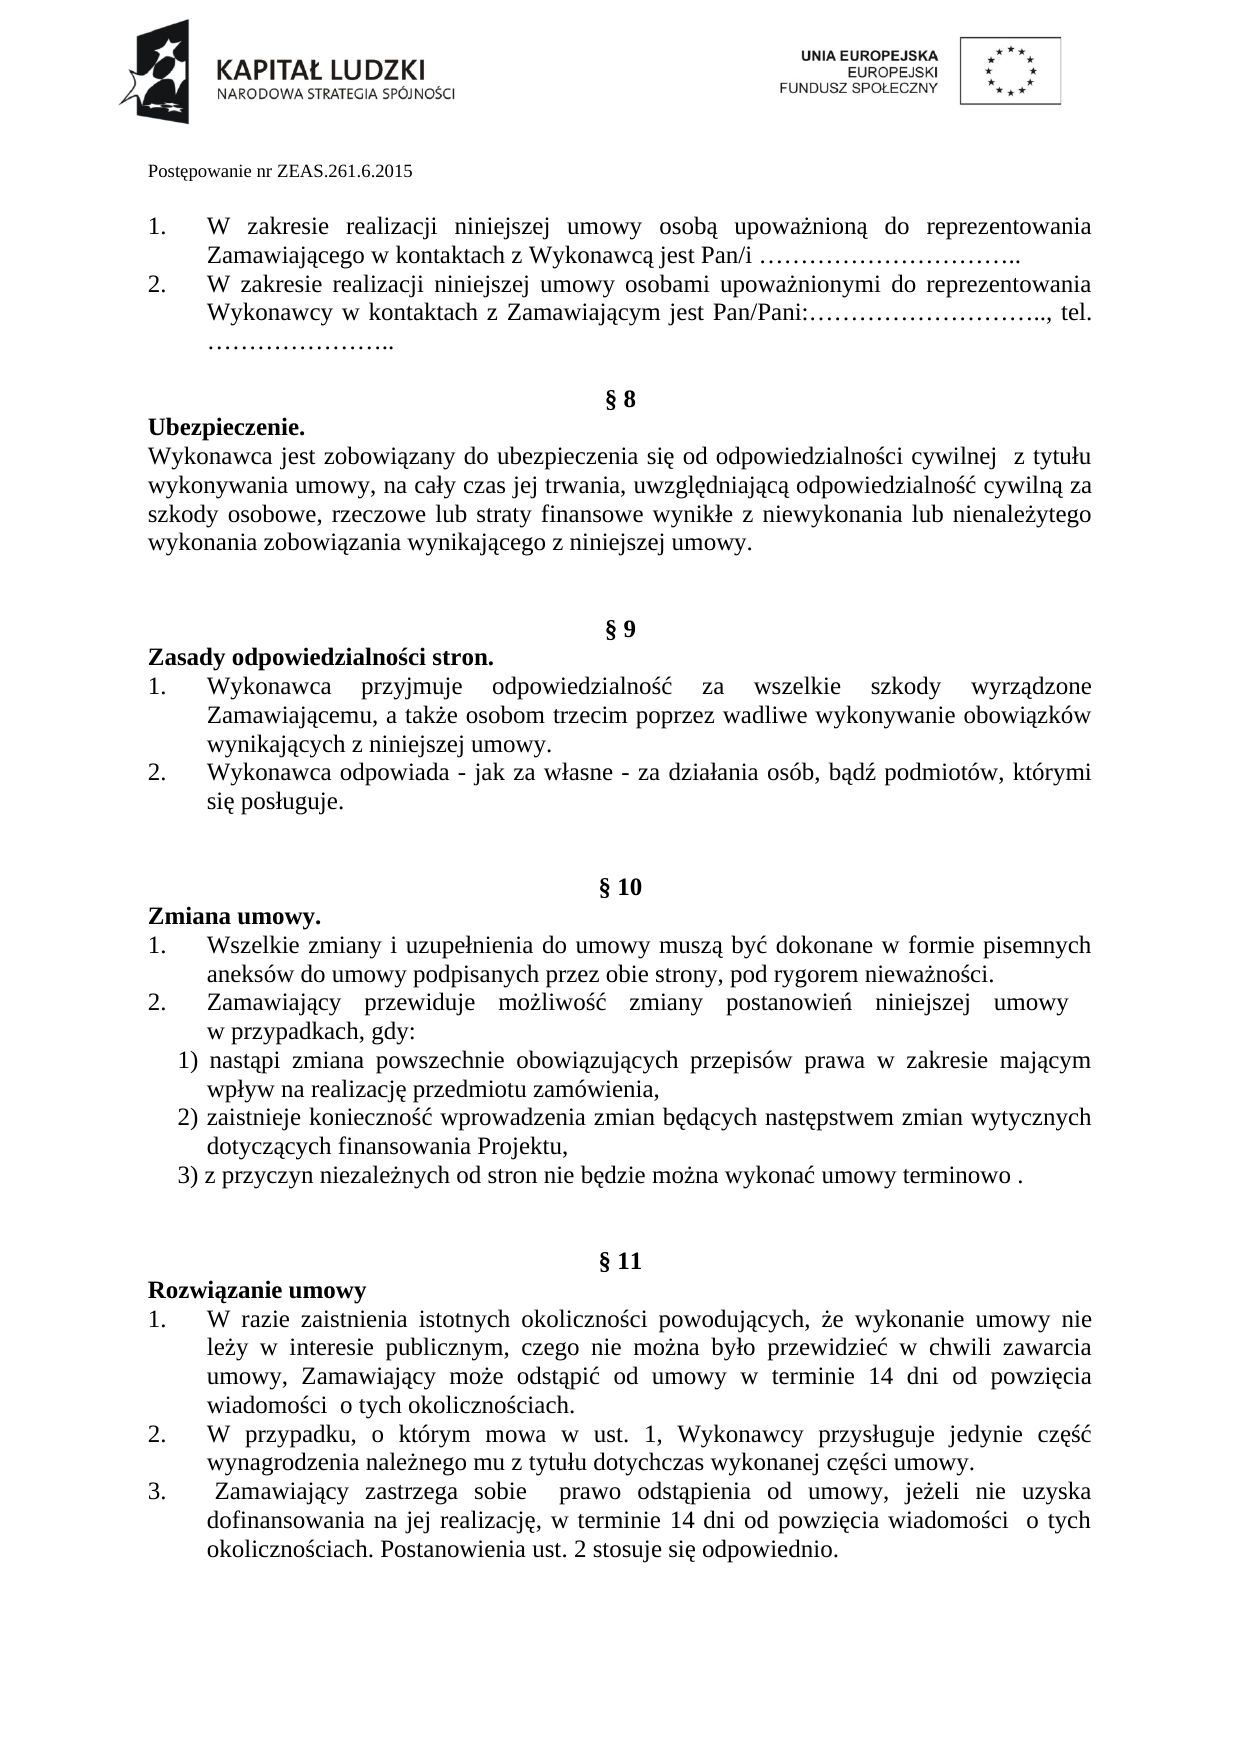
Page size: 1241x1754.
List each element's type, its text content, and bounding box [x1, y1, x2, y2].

text § 10 [148, 872, 1093, 901]
text Ubezpieczenie. [148, 412, 1093, 441]
text 3. Zamawiający zastrzega sobie prawo odstąpienia od umowy, jeżeli nie uzyska dofinansowania na jej realizację, w terminie 14 dni od powzięcia wiadomości o tych okolicznościach. Postanowienia ust. 2 stosuje się odpowiednio. [148, 1476, 1093, 1562]
text 2. Zamawiający przewiduje możliwość zmiany postanowień niniejszej umowy w przypadkach, gdy: [148, 987, 1093, 1045]
text 1. W zakresie realizacji niniejszej umowy osobą upoważnioną do reprezentowania Zamawiającego w kontaktach z Wykonawcą jest Pan/i ………………………….. [148, 211, 1093, 269]
text 1) nastąpi zmiana powszechnie obowiązujących przepisów prawa w zakresie mającym wpływ na realizację przedmiotu zamówienia, [177, 1045, 1093, 1102]
text § 8 [148, 384, 1093, 412]
text 2. W zakresie realizacji niniejszej umowy osobami upoważnionymi do reprezentowania Wykonawcy w kontaktach z Zamawiającym jest Pan/Pani:……………………….., tel. ………………….. [148, 269, 1093, 355]
text Zasady odpowiedzialności stron. [148, 642, 1093, 671]
text Wykonawca jest zobowiązany do ubezpieczenia się od odpowiedzialności cywilnej z tytułu wykonywania umowy, na cały czas jej trwania, uwzględniającą odpowiedzialność cywilną za szkody osobowe, rzeczowe lub straty finansowe wynikłe z niewykonania lub nienależytego wykonania zobowiązania wynikającego z niniejszej umowy. [148, 441, 1093, 556]
text 2. Wykonawca odpowiada - jak za własne - za działania osób, bądź podmiotów, którymi się posługuje. [148, 757, 1093, 815]
text 2. W przypadku, o którym mowa w ust. 1, Wykonawcy przysługuje jedynie część wynagrodzenia należnego mu z tytułu dotychczas wykonanej części umowy. [148, 1419, 1093, 1476]
text 3) z przyczyn niezależnych od stron nie będzie można wykonać umowy terminowo . [177, 1160, 1093, 1189]
text 1. W razie zaistnienia istotnych okoliczności powodujących, że wykonanie umowy nie leży w interesie publicznym, czego nie można było przewidzieć w chwili zawarcia umowy, Zamawiający może odstąpić od umowy w terminie 14 dni od powzięcia wiadomości o tych okolicznościach. [148, 1304, 1093, 1419]
text 1. Wykonawca przyjmuje odpowiedzialność za wszelkie szkody wyrządzone Zamawiającemu, a także osobom trzecim poprzez wadliwe wykonywanie obowiązków wynikających z niniejszej umowy. [148, 671, 1093, 757]
text Rozwiązanie umowy [148, 1275, 1093, 1304]
text § 11 [148, 1246, 1093, 1275]
picture [117, 17, 1062, 125]
text 1. Wszelkie zmiany i uzupełnienia do umowy muszą być dokonane w formie pisemnych aneksów do umowy podpisanych przez obie strony, pod rygorem nieważności. [148, 930, 1093, 987]
text Zmiana umowy. [148, 901, 1093, 930]
text § 9 [148, 614, 1093, 642]
text 2) zaistnieje konieczność wprowadzenia zmian będących następstwem zmian wytycznych dotyczących finansowania Projektu, [177, 1102, 1093, 1160]
